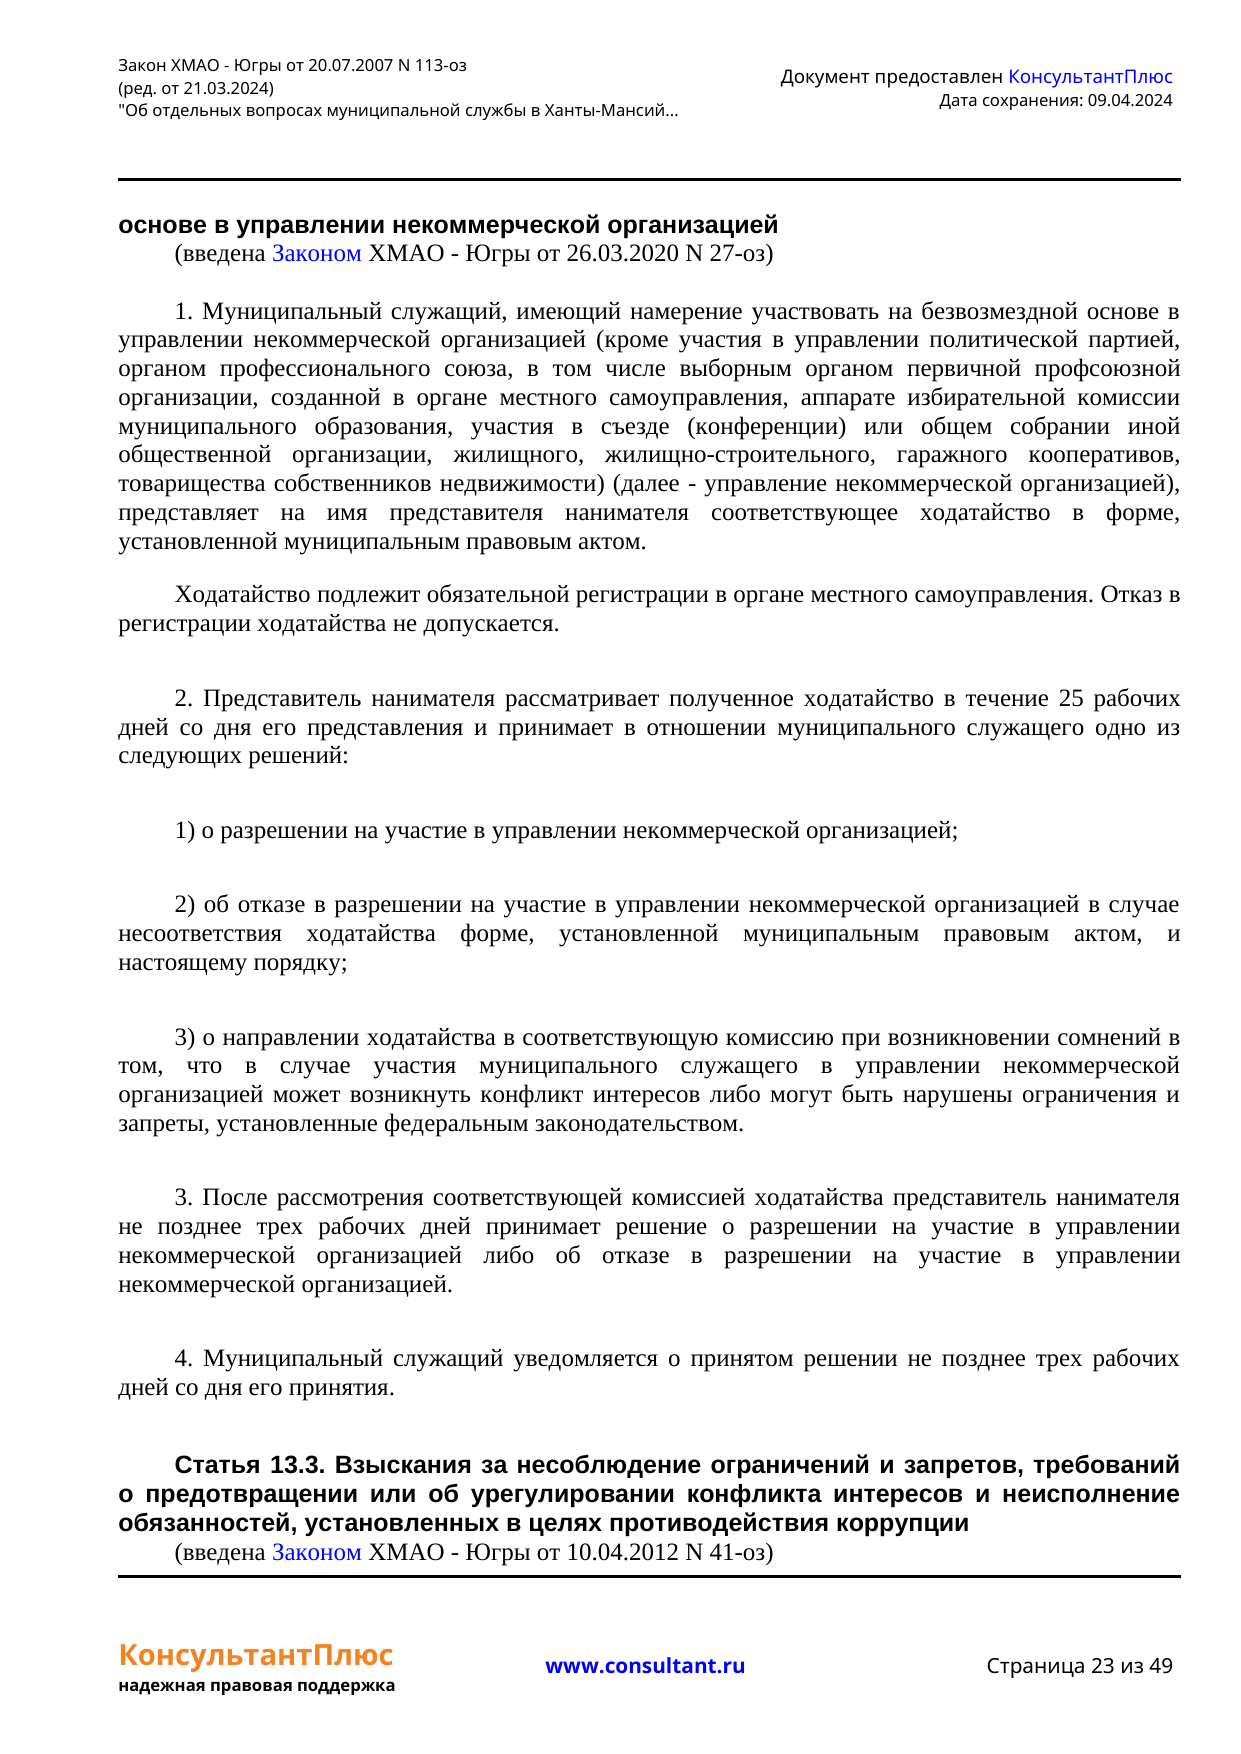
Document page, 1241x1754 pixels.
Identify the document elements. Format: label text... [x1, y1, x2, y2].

text (введена Законом ХМАО - Югры от 10.04.2012 N 41-оз) [118, 1537, 1181, 1565]
text 2) об отказе в разрешении на участие в управлении некоммерческой организацией в случае несоответствия ходатайства форме, установленной муниципальным правовым актом, и настоящему порядку; [118, 889, 1181, 976]
text 4. Муниципальный служащий уведомляется о принятом решении не позднее трех рабочих дней со дня его принятия. [118, 1343, 1181, 1401]
text 1. Муниципальный служащий, имеющий намерение участвовать на безвозмездной основе в управлении некоммерческой организацией (кроме участия в управлении политической партией, органом профессионального союза, в том числе выборным органом первичной профсоюзной организации, созданной в органе местного самоуправления, аппарате избирательной комиссии муниципального образования, участия в съезде (конференции) или общем собрании иной общественной организации, жилищного, жилищно-строительного, гаражного кооперативов, товарищества собственников недвижимости) (далее - управление некоммерческой организацией), представляет на имя представителя нанимателя соответствующее ходатайство в форме, установленной муниципальным правовым актом. [118, 296, 1181, 554]
text 3. После рассмотрения соответствующей комиссией ходатайства представитель нанимателя не позднее трех рабочих дней принимает решение о разрешении на участие в управлении некоммерческой организацией либо об отказе в разрешении на участие в управлении некоммерческой организацией. [118, 1182, 1181, 1297]
title Статья 13.3. Взыскания за несоблюдение ограничений и запретов, требований о предотвращении или об урегулировании конфликта интересов и неисполнение обязанностей, установленных в целях противодействия коррупции [118, 1450, 1181, 1537]
text 1) о разрешении на участие в управлении некоммерческой организацией; [118, 815, 1181, 844]
text 3) о направлении ходатайства в соответствующую комиссию при возникновении сомнений в том, что в случае участия муниципального служащего в управлении некоммерческой организацией может возникнуть конфликт интересов либо могут быть нарушены ограничения и запреты, установленные федеральным законодательством. [118, 1022, 1181, 1137]
text 2. Представитель нанимателя рассматривает полученное ходатайство в течение 25 рабочих дней со дня его представления и принимает в отношении муниципального служащего одно из следующих решений: [118, 683, 1181, 769]
text (введена Законом ХМАО - Югры от 26.03.2020 N 27-оз) [118, 238, 1181, 267]
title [118, 209, 1181, 238]
text Ходатайство подлежит обязательной регистрации в органе местного самоуправления. Отказ в регистрации ходатайства не допускается. [118, 579, 1181, 637]
